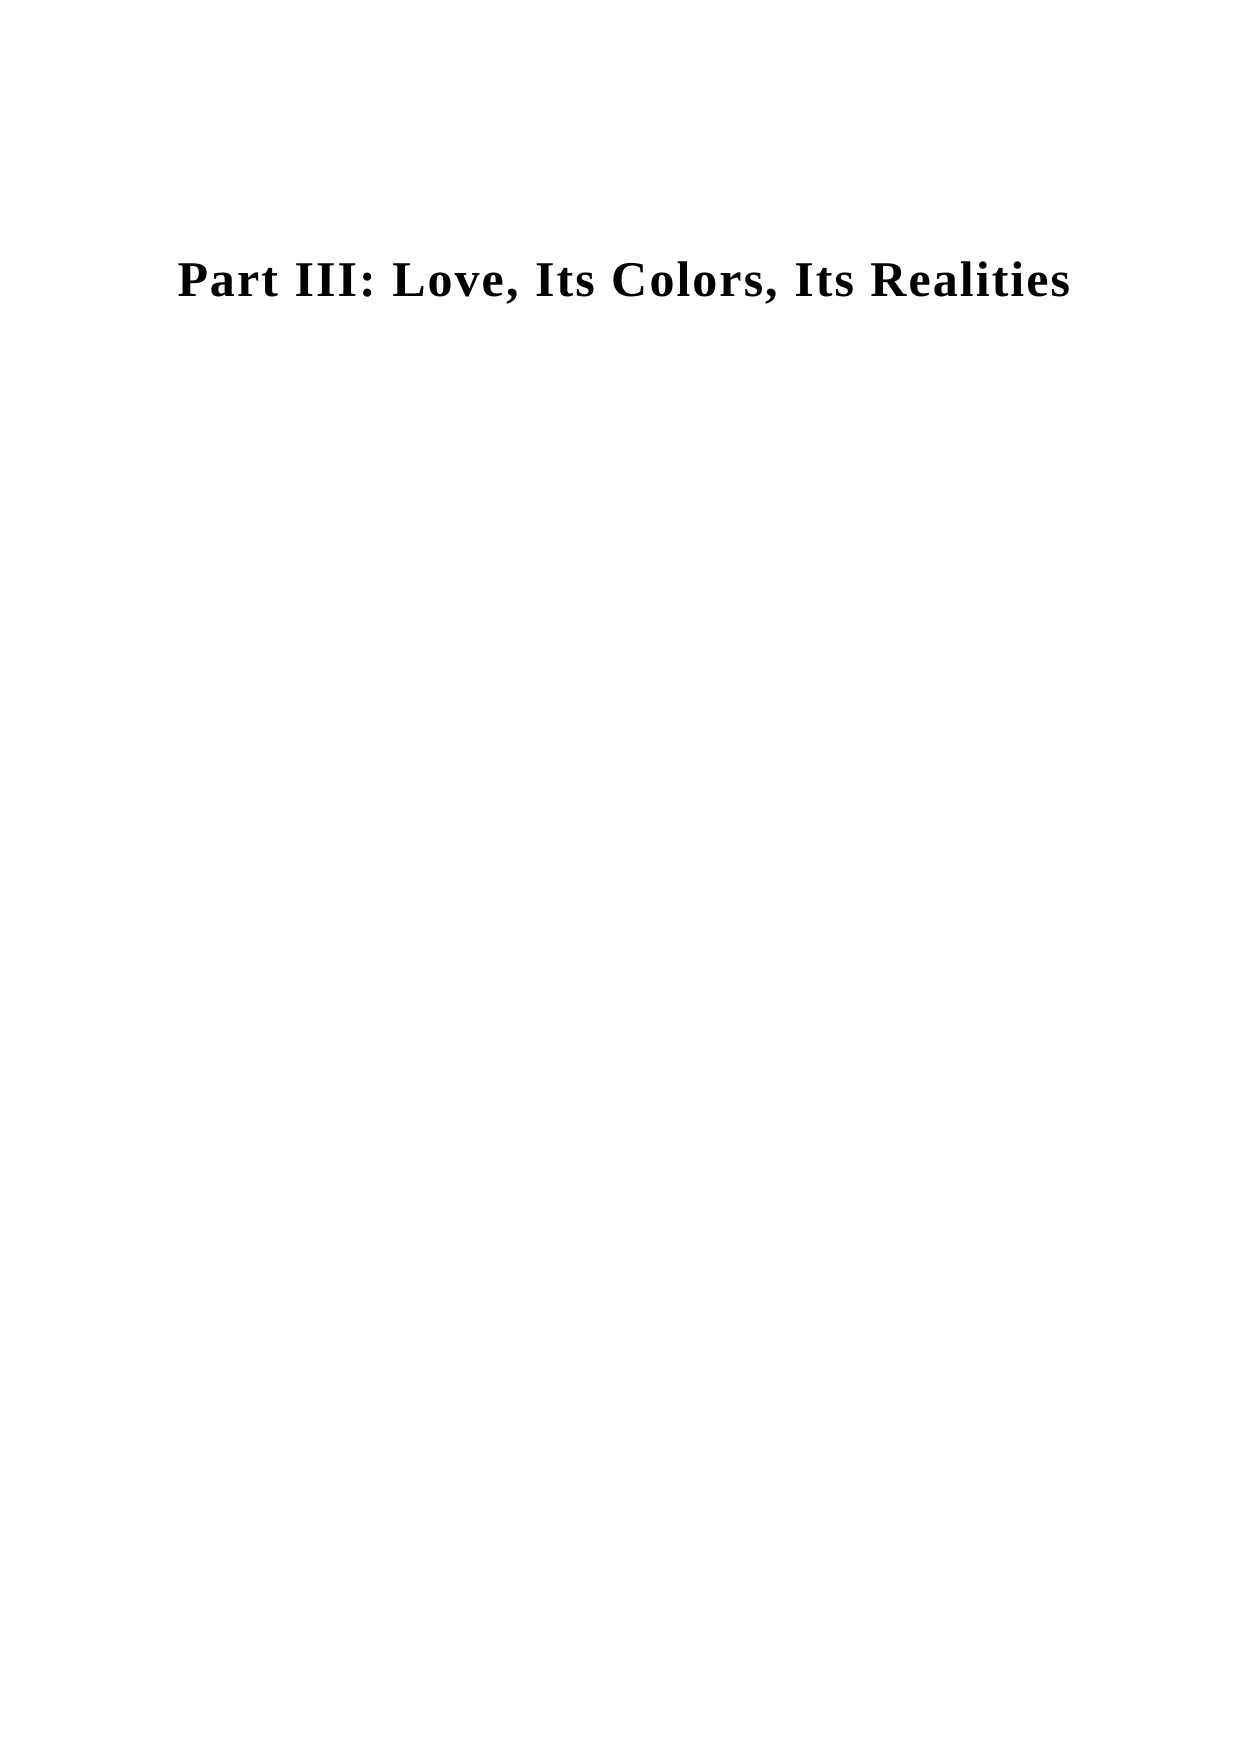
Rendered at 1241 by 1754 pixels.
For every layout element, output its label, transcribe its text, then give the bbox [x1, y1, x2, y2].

subtitle Part III: Love, Its Colors, Its Realities [177, 249, 1092, 307]
